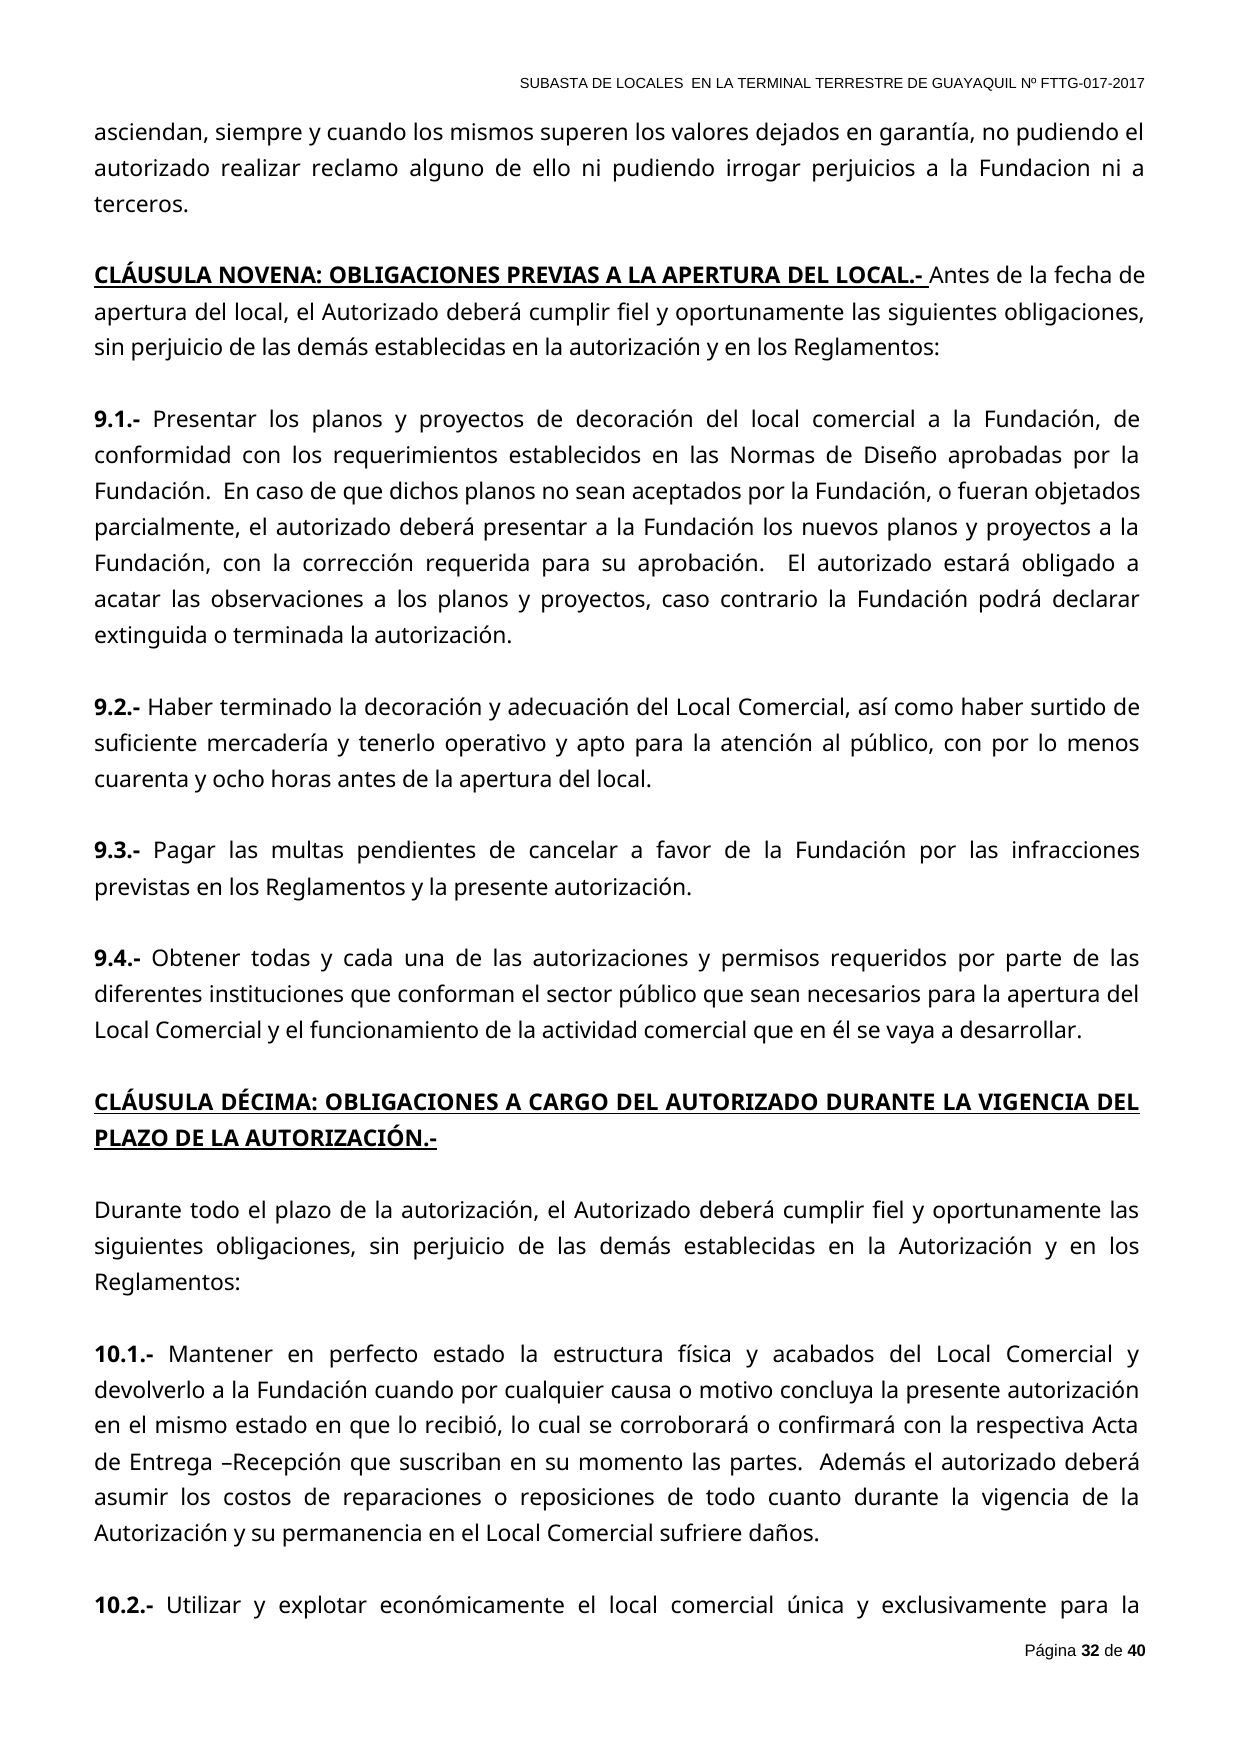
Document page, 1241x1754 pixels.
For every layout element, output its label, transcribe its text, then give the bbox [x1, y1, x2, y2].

text 9.1.- Presentar los planos y proyectos de decoración del local comercial a la Fundación, de conformidad con los requerimientos establecidos en las Normas de Diseño aprobadas por la Fundación. En caso de que dichos planos no sean aceptados por la Fundación, o fueran objetados parcialmente, el autorizado deberá presentar a la Fundación los nuevos planos y proyectos a la Fundación, con la corrección requerida para su aprobación. El autorizado estará obligado a acatar las observaciones a los planos y proyectos, caso contrario la Fundación podrá declarar extinguida o terminada la autorización. [94, 403, 1141, 650]
text 10.1.- Mantener en perfecto estado la estructura física y acabados del Local Comercial y devolverlo a la Fundación cuando por cualquier causa o motivo concluya la presente autorización en el mismo estado en que lo recibió, lo cual se corroborará o confirmará con la respectiva Acta de Entrega –Recepción que suscriban en su momento las partes. Además el autorizado deberá asumir los costos de reparaciones o reposiciones de todo cuanto durante la vigencia de la Autorización y su permanencia en el Local Comercial sufriere daños. [94, 1338, 1141, 1548]
text 9.4.- Obtener todas y cada una de las autorizaciones y permisos requeridos por parte de las diferentes instituciones que conforman el sector público que sean necesarios para la apertura del Local Comercial y el funcionamiento de la actividad comercial que en él se vaya a desarrollar. [94, 942, 1141, 1045]
text Durante todo el plazo de la autorización, el Autorizado deberá cumplir fiel y oportunamente las siguientes obligaciones, sin perjuicio de las demás establecidas en la Autorización y en los Reglamentos: [94, 1194, 1141, 1297]
text 9.3.- Pagar las multas pendientes de cancelar a favor de la Fundación por las infracciones previstas en los Reglamentos y la presente autorización. [94, 834, 1141, 902]
text 9.2.- Haber terminado la decoración y adecuación del Local Comercial, así como haber surtido de suficiente mercadería y tenerlo operativo y apto para la atención al público, con por lo menos cuarenta y ocho horas antes de la apertura del local. [94, 691, 1141, 794]
text CLÁUSULA DÉCIMA: OBLIGACIONES A CARGO DEL AUTORIZADO DURANTE LA VIGENCIA DEL PLAZO DE LA AUTORIZACIÓN.- [94, 1086, 1141, 1153]
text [94, 1589, 1141, 1620]
text CLÁUSULA NOVENA: OBLIGACIONES PREVIAS A LA APERTURA DEL LOCAL.- Antes de la fecha de apertura del local, el Autorizado deberá cumplir fiel y oportunamente las siguientes obligaciones, sin perjuicio de las demás establecidas en la autorización y en los Reglamentos: [94, 259, 1146, 363]
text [94, 116, 1146, 219]
